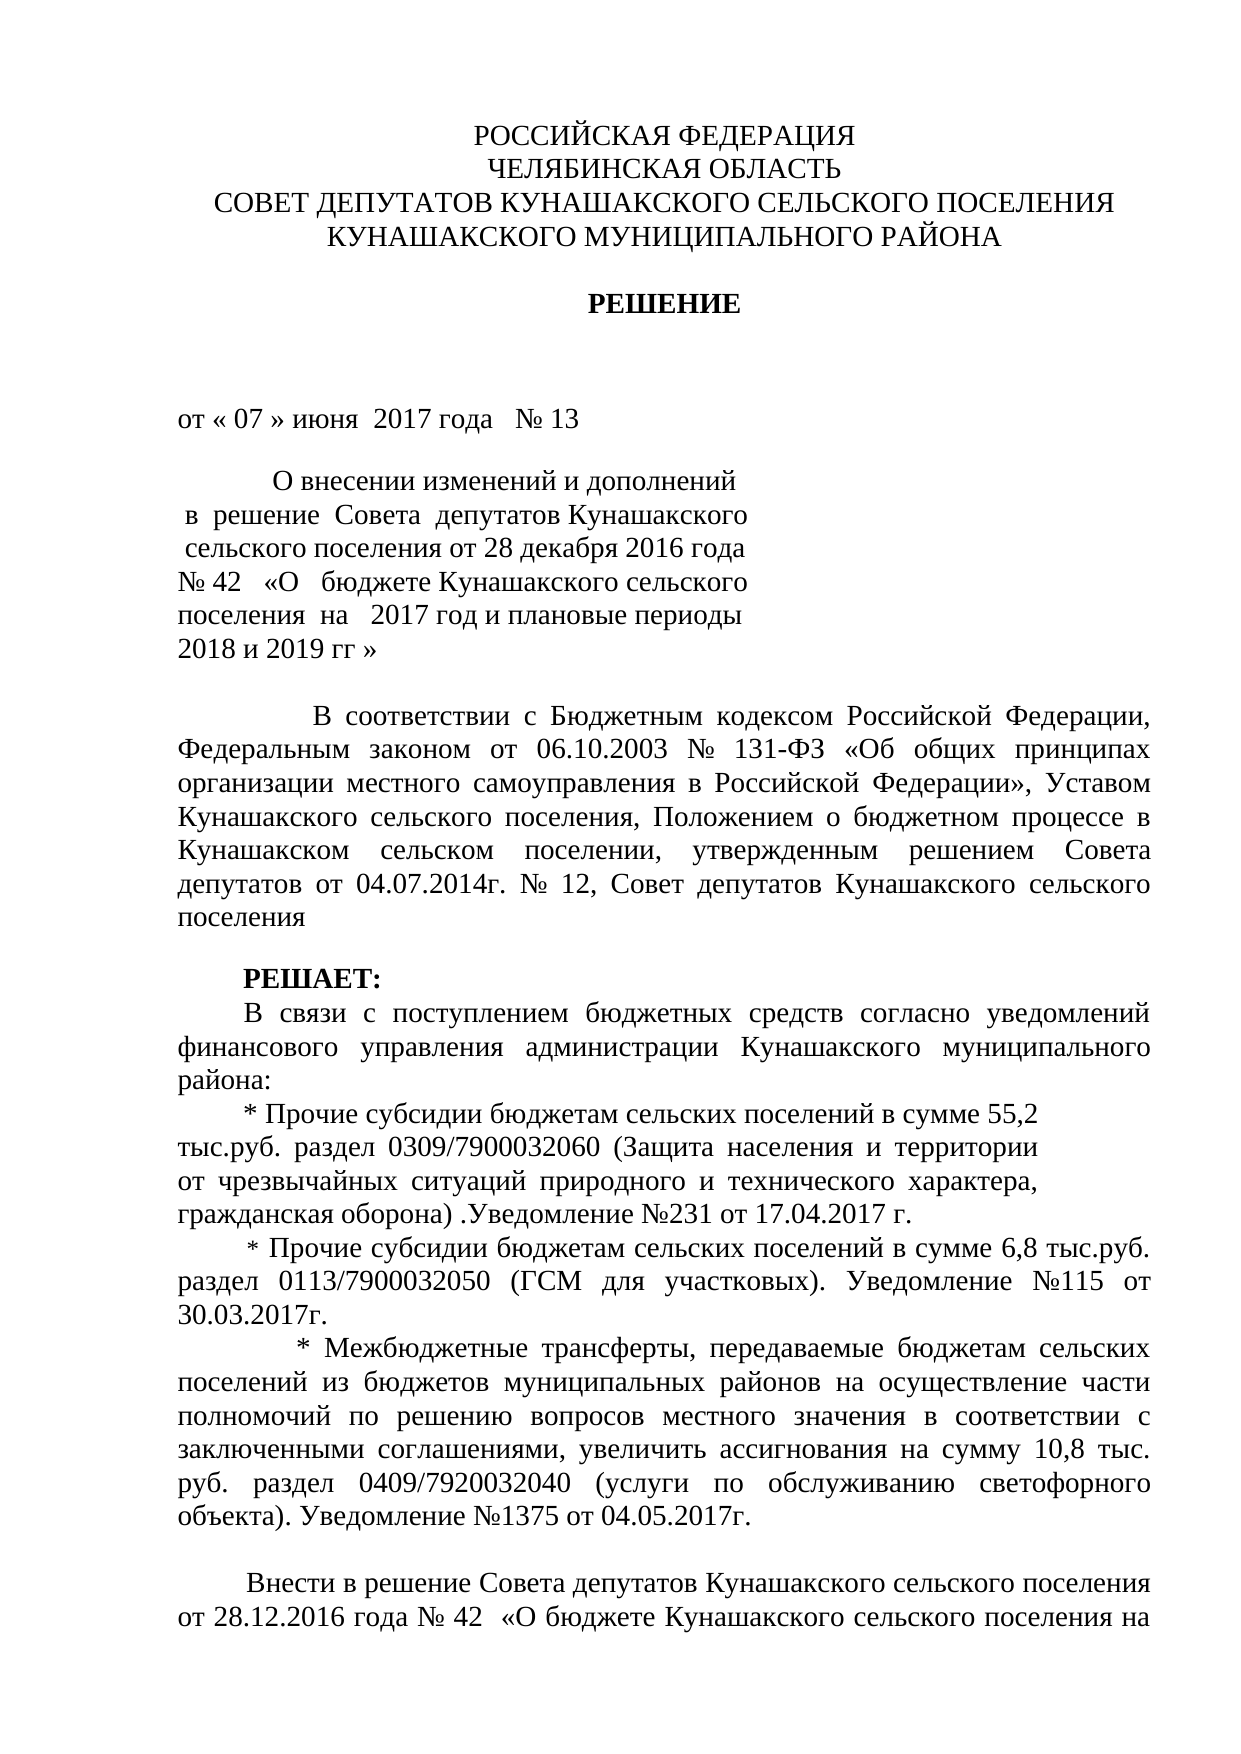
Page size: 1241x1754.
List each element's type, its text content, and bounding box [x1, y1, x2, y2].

text * Межбюджетные трансферты, передаваемые бюджетам сельских поселений из бюджетов муниципальных районов на осуществление части полномочий по решению вопросов местного значения в соответствии с заключенными соглашениями, увеличить ассигнования на сумму 10,8 тыс. руб. раздел 0409/7920032040 (услуги по обслуживанию светофорного объекта). Уведомление №1375 от 04.05.2017г. [177, 1331, 1152, 1532]
text В связи с поступлением бюджетных средств согласно уведомлений финансового управления администрации Кунашакского муниципального района: [177, 995, 1152, 1096]
text О внесении изменений и дополнений [177, 463, 1152, 497]
text поселения на 2017 год и плановые периоды [177, 597, 1152, 631]
text * Прочие субсидии бюджетам сельских поселений в сумме 6,8 тыс.руб. раздел 0113/7900032050 (ГСМ для участковых). Уведомление №115 от 30.03.2017г. [177, 1230, 1152, 1331]
text РЕШЕНИЕ [177, 286, 1152, 319]
text КУНАШАКСКОГО МУНИЦИПАЛЬНОГО РАЙОНА [177, 219, 1152, 252]
text сельского поселения от 28 декабря 2016 года [177, 530, 1152, 564]
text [177, 1565, 1152, 1632]
text ЧЕЛЯБИНСКАЯ ОБЛАСТЬ [177, 152, 1152, 185]
text РОССИЙСКАЯ ФЕДЕРАЦИЯ [177, 118, 1152, 152]
text * Прочие субсидии бюджетам сельских поселений в сумме 55,2 тыс.руб. раздел 0309/7900032060 (Защита населения и территории от чрезвычайных ситуаций природного и технического характера, гражданская оборона) .Уведомление №231 от 17.04.2017 г. [177, 1096, 1039, 1230]
text В соответствии с Бюджетным кодексом Российской Федерации, Федеральным законом от 06.10.2003 № 131-ФЗ «Об общих принципах организации местного самоуправления в Российской Федерации», Уставом Кунашакского сельского поселения, Положением о бюджетном процессе в Кунашакском сельском поселении, утвержденным решением Совета депутатов от 04.07.2014г. № 12, Совет депутатов Кунашакского сельского поселения [177, 698, 1152, 933]
text в решение Совета депутатов Кунашакского [177, 497, 1152, 530]
text № 42 «О бюджете Кунашакского сельского [177, 564, 1152, 597]
text СОВЕТ ДЕПУТАТОВ КУНАШАКСКОГО СЕЛЬСКОГО ПОСЕЛЕНИЯ [177, 185, 1152, 219]
text 2018 и 2019 гг » [177, 631, 1152, 664]
text РЕШАЕТ: [177, 962, 1152, 995]
text от « 07 » июня 2017 года № 13 [177, 401, 1152, 434]
